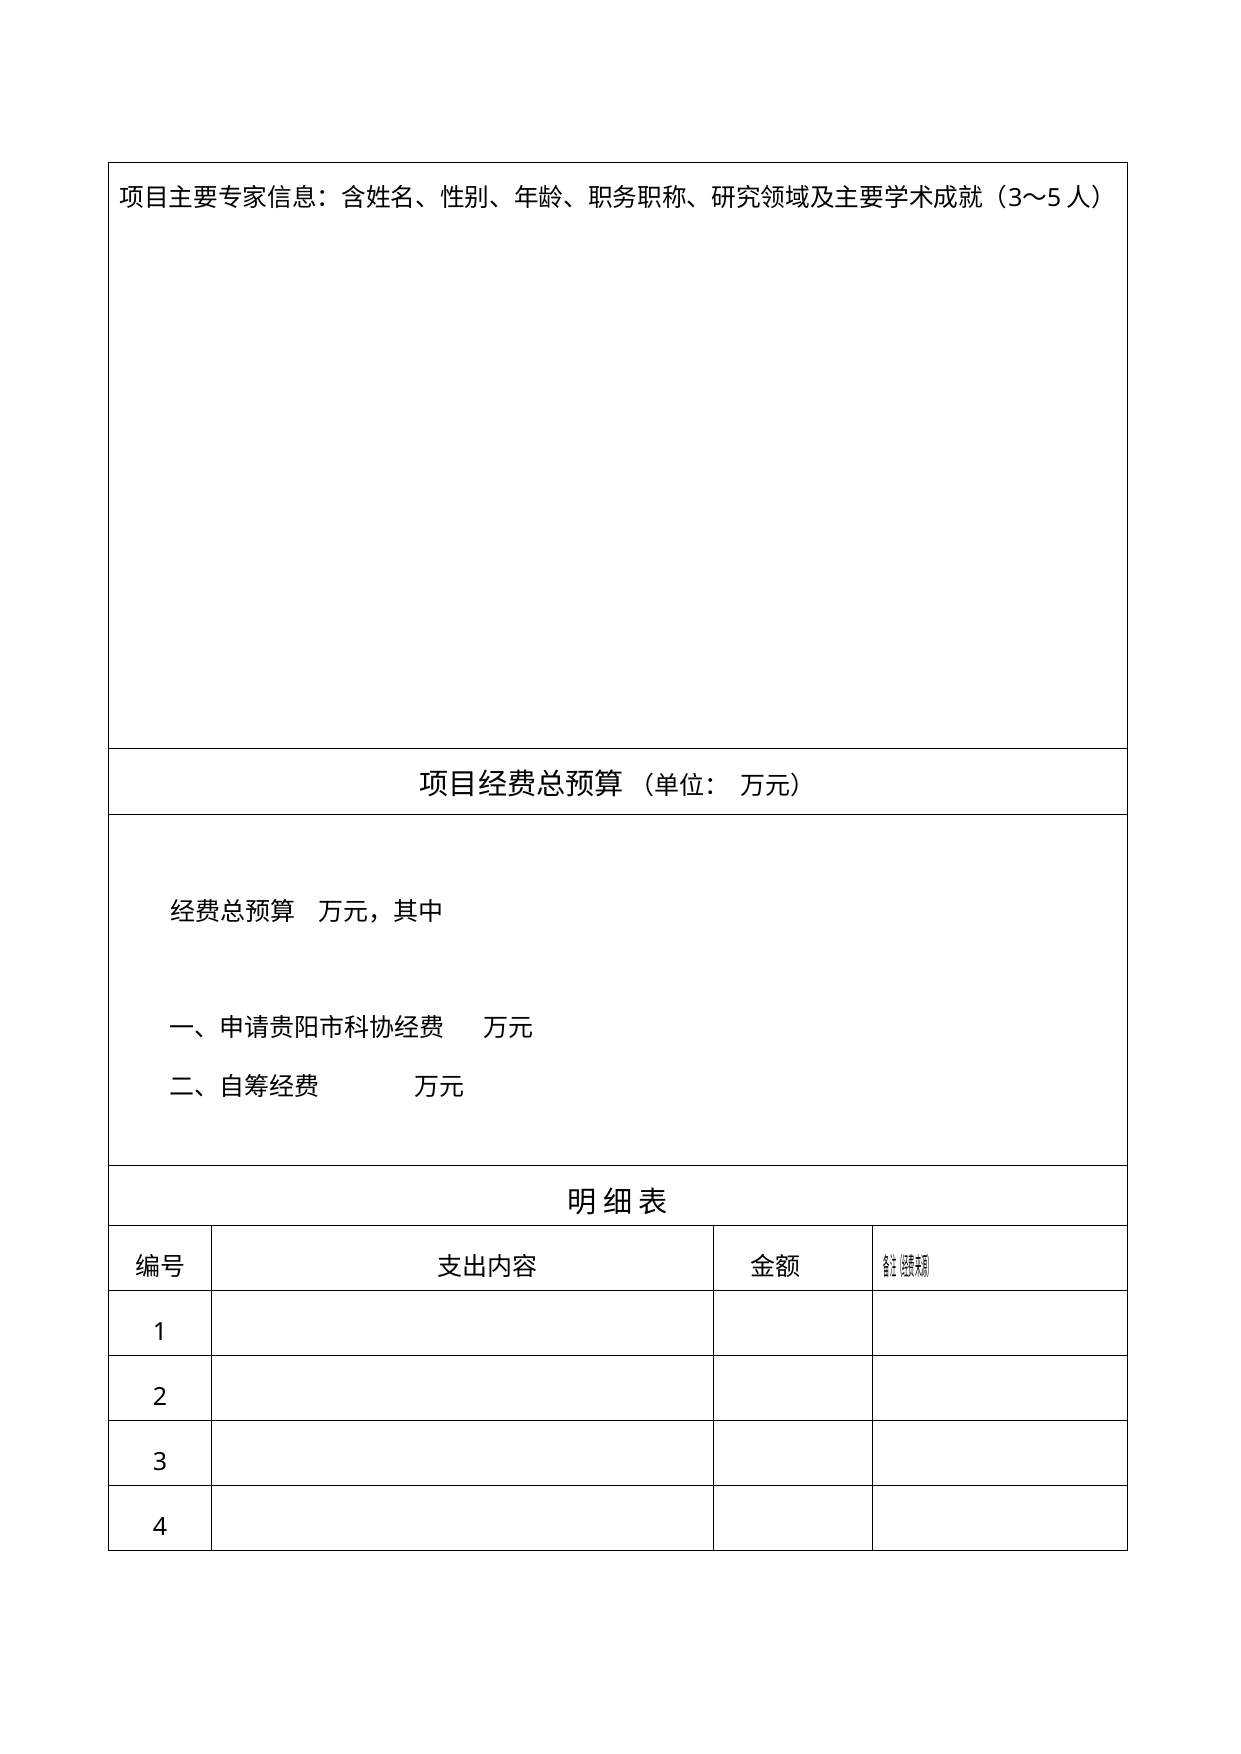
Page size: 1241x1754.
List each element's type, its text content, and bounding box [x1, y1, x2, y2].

table_cell 4 [109, 1486, 211, 1549]
table_cell [873, 1421, 1127, 1484]
table_cell 经费总预算 万元，其中 一、申请贵阳市科协经费 万元 二、自筹经费 万元 [109, 815, 1127, 1165]
table_cell 1 [109, 1291, 211, 1354]
table_cell 3 [109, 1421, 211, 1484]
table_cell [714, 1486, 872, 1549]
table_cell [212, 1486, 713, 1549]
table_cell 明 细 表 [109, 1166, 1127, 1224]
table_cell [714, 1356, 872, 1419]
table_cell 项目主要专家信息：含姓名、性别、年龄、职务职称、研究领域及主要学术成就（3～5人） [109, 163, 1127, 748]
table_cell [212, 1421, 713, 1484]
table_cell 项目经费总预算 （单位： 万元） [109, 749, 1127, 814]
table_cell [873, 1291, 1127, 1354]
table_cell 备注（经费来源） [873, 1226, 1127, 1289]
table_cell 支出内容 [212, 1226, 713, 1289]
table_cell [212, 1356, 713, 1419]
table_cell 2 [109, 1356, 211, 1419]
table_cell [873, 1356, 1127, 1419]
table_cell 编号 [109, 1226, 211, 1289]
table_cell [212, 1291, 713, 1354]
table_cell [714, 1421, 872, 1484]
table_cell [714, 1291, 872, 1354]
table_cell 金额 [714, 1226, 872, 1289]
table_cell [873, 1486, 1127, 1549]
